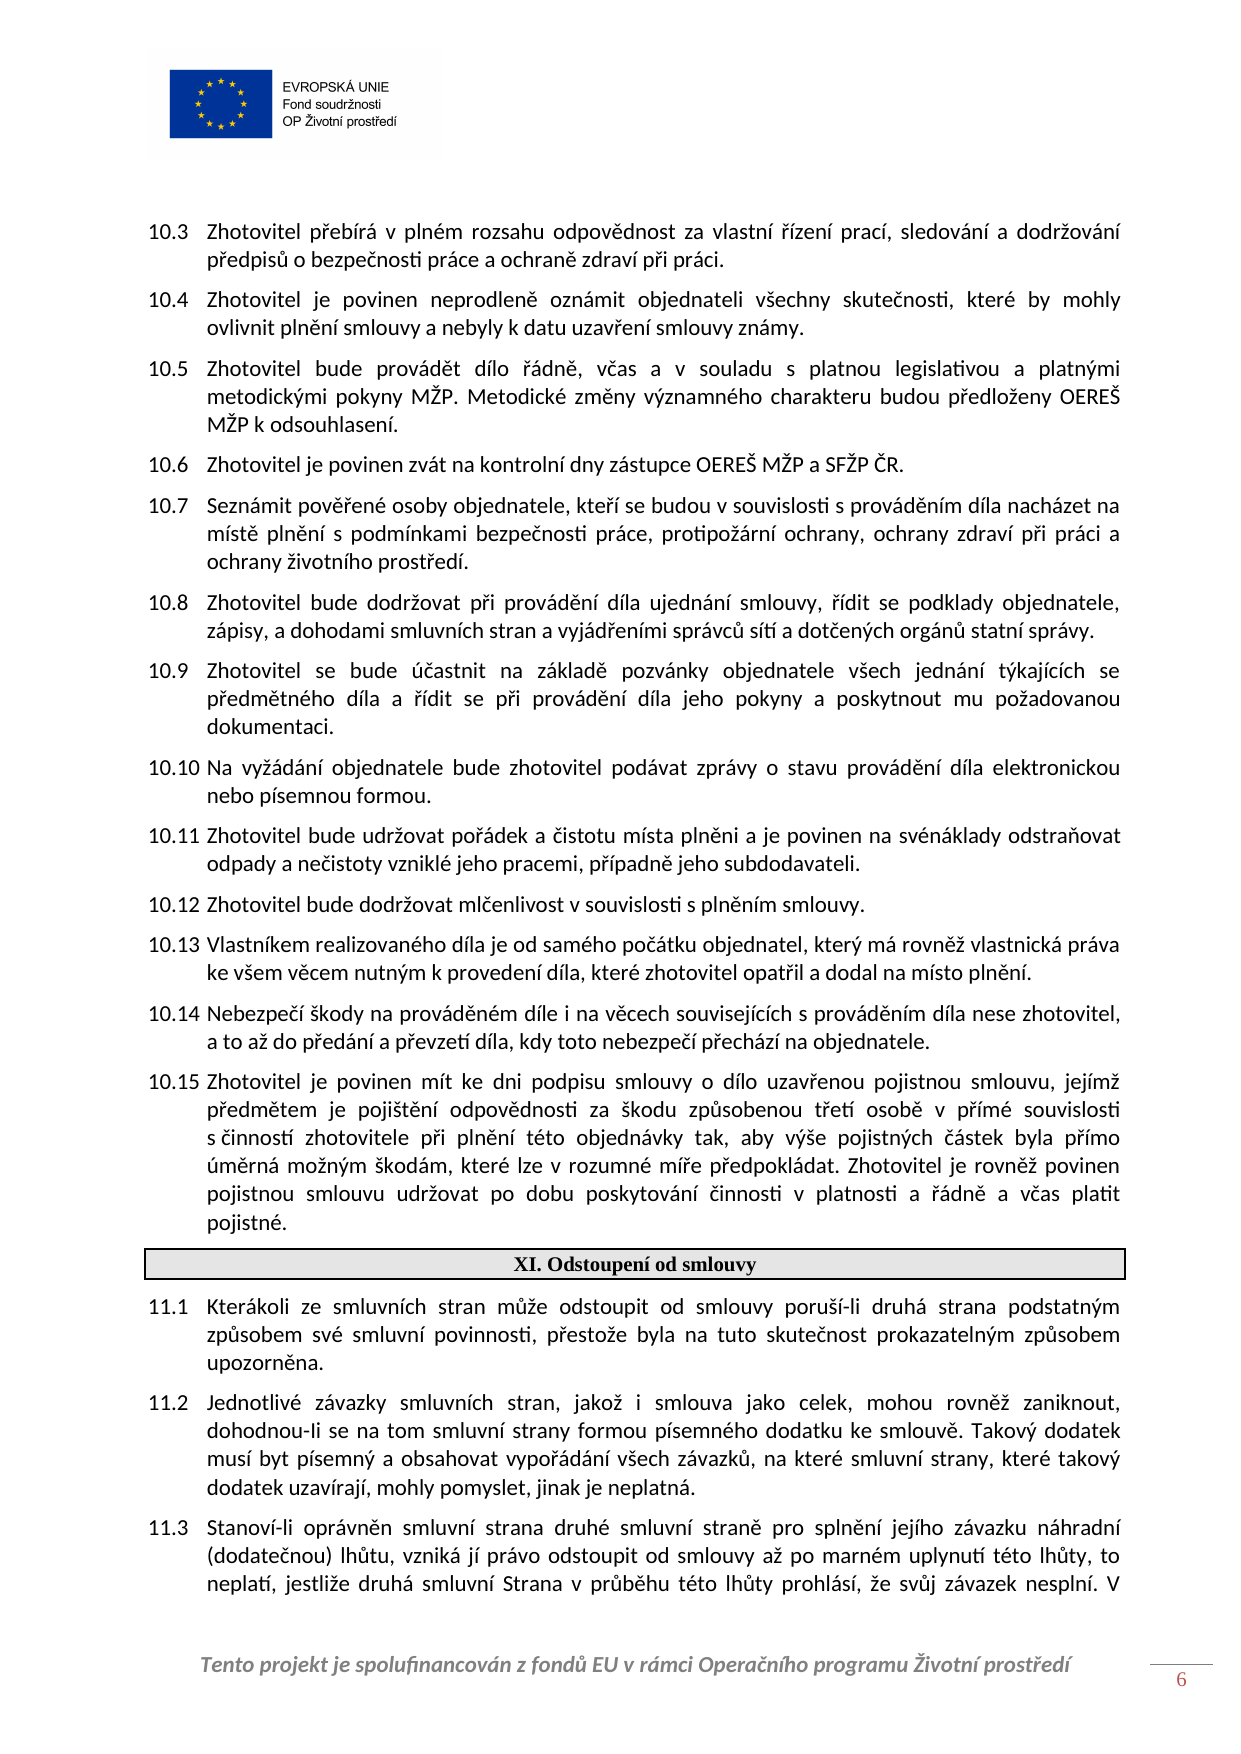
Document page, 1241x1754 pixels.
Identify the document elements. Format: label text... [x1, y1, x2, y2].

list Zhotovitel bude udržovat pořádek a čistotu místa plněni a je povinen na svénáklady odstraňovat odpady a nečistoty vzniklé jeho pracemi, případně jeho subdodavateli. [148, 821, 1122, 877]
list Na vyžádání objednatele bude zhotovitel podávat zprávy o stavu provádění díla elektronickou nebo písemnou formou. [148, 753, 1122, 809]
list Jednotlivé závazky smluvních stran, jakož i smlouva jako celek, mohou rovněž zaniknout, dohodnou-Ii se na tom smluvní strany formou písemného dodatku ke smlouvě. Takový dodatek musí byt písemný a obsahovat vypořádání všech závazků, na které smluvní strany, které takový dodatek uzavírají, mohly pomyslet, jinak je neplatná. [148, 1388, 1122, 1501]
list Kterákoli ze smluvních stran může odstoupit od smlouvy poruší-li druhá strana podstatným způsobem své smluvní povinnosti, přestože byla na tuto skutečnost prokazatelným způsobem upozorněna. [148, 1292, 1122, 1376]
list Zhotovitel se bude účastnit na základě pozvánky objednatele všech jednání týkajících se předmětného díla a řídit se při provádění díla jeho pokyny a poskytnout mu požadovanou dokumentaci. [148, 656, 1122, 740]
list Zhotovitel bude dodržovat mlčenlivost v souvislosti s plněním smlouvy. [148, 890, 1122, 918]
list Zhotovitel je povinen neprodleně oznámit objednateli všechny skutečnosti, které by mohly ovlivnit plnění smlouvy a nebyly k datu uzavření smlouvy známy. [148, 286, 1122, 342]
subtitle XI. Odstoupení od smlouvy [146, 1250, 1124, 1278]
list Zhotovitel je povinen zvát na kontrolní dny zástupce OEREŠ MŽP a SFŽP ČR. [148, 451, 1122, 479]
list Nebezpečí škody na prováděném díle i na věcech souvisejících s prováděním díla nese zhotovitel, a to až do předání a převzetí díla, kdy toto nebezpečí přechází na objednatele. [148, 999, 1122, 1055]
list Vlastníkem realizovaného díla je od samého počátku objednatel, který má rovněž vlastnická práva ke všem věcem nutným k provedení díla, které zhotovitel opatřil a dodal na místo plnění. [148, 930, 1122, 986]
list Zhotovitel přebírá v plném rozsahu odpovědnost za vlastní řízení prací, sledování a dodržování předpisů o bezpečnosti práce a ochraně zdraví při práci. [148, 217, 1122, 273]
list Zhotovitel bude provádět dílo řádně, včas a v souladu s platnou legislativou a platnými metodickými pokyny MŽP. Metodické změny významného charakteru budou předloženy OEREŠ MŽP k odsouhlasení. [148, 354, 1122, 438]
picture [147, 47, 443, 161]
list Seznámit pověřené osoby objednatele, kteří se budou v souvislosti s prováděním díla nacházet na místě plnění s podmínkami bezpečnosti práce, protipožární ochrany, ochrany zdraví při práci a ochrany životního prostředí. [148, 491, 1122, 575]
list Zhotovitel je povinen mít ke dni podpisu smlouvy o dílo uzavřenou pojistnou smlouvu, jejímž předmětem je pojištění odpovědnosti za škodu způsobenou třetí osobě v přímé souvislosti s činností zhotovitele při plnění této objednávky tak, aby výše pojistných částek byla přímo úměrná možným škodám, které lze v rozumné míře předpokládat. Zhotovitel je rovněž povinen pojistnou smlouvu udržovat po dobu poskytování činnosti v platnosti a řádně a včas platit pojistné. [148, 1067, 1122, 1236]
list Zhotovitel bude dodržovat při provádění díla ujednání smlouvy, řídit se podklady objednatele, zápisy, a dohodami smluvních stran a vyjádřeními správců sítí a dotčených orgánů statní správy. [148, 588, 1122, 644]
